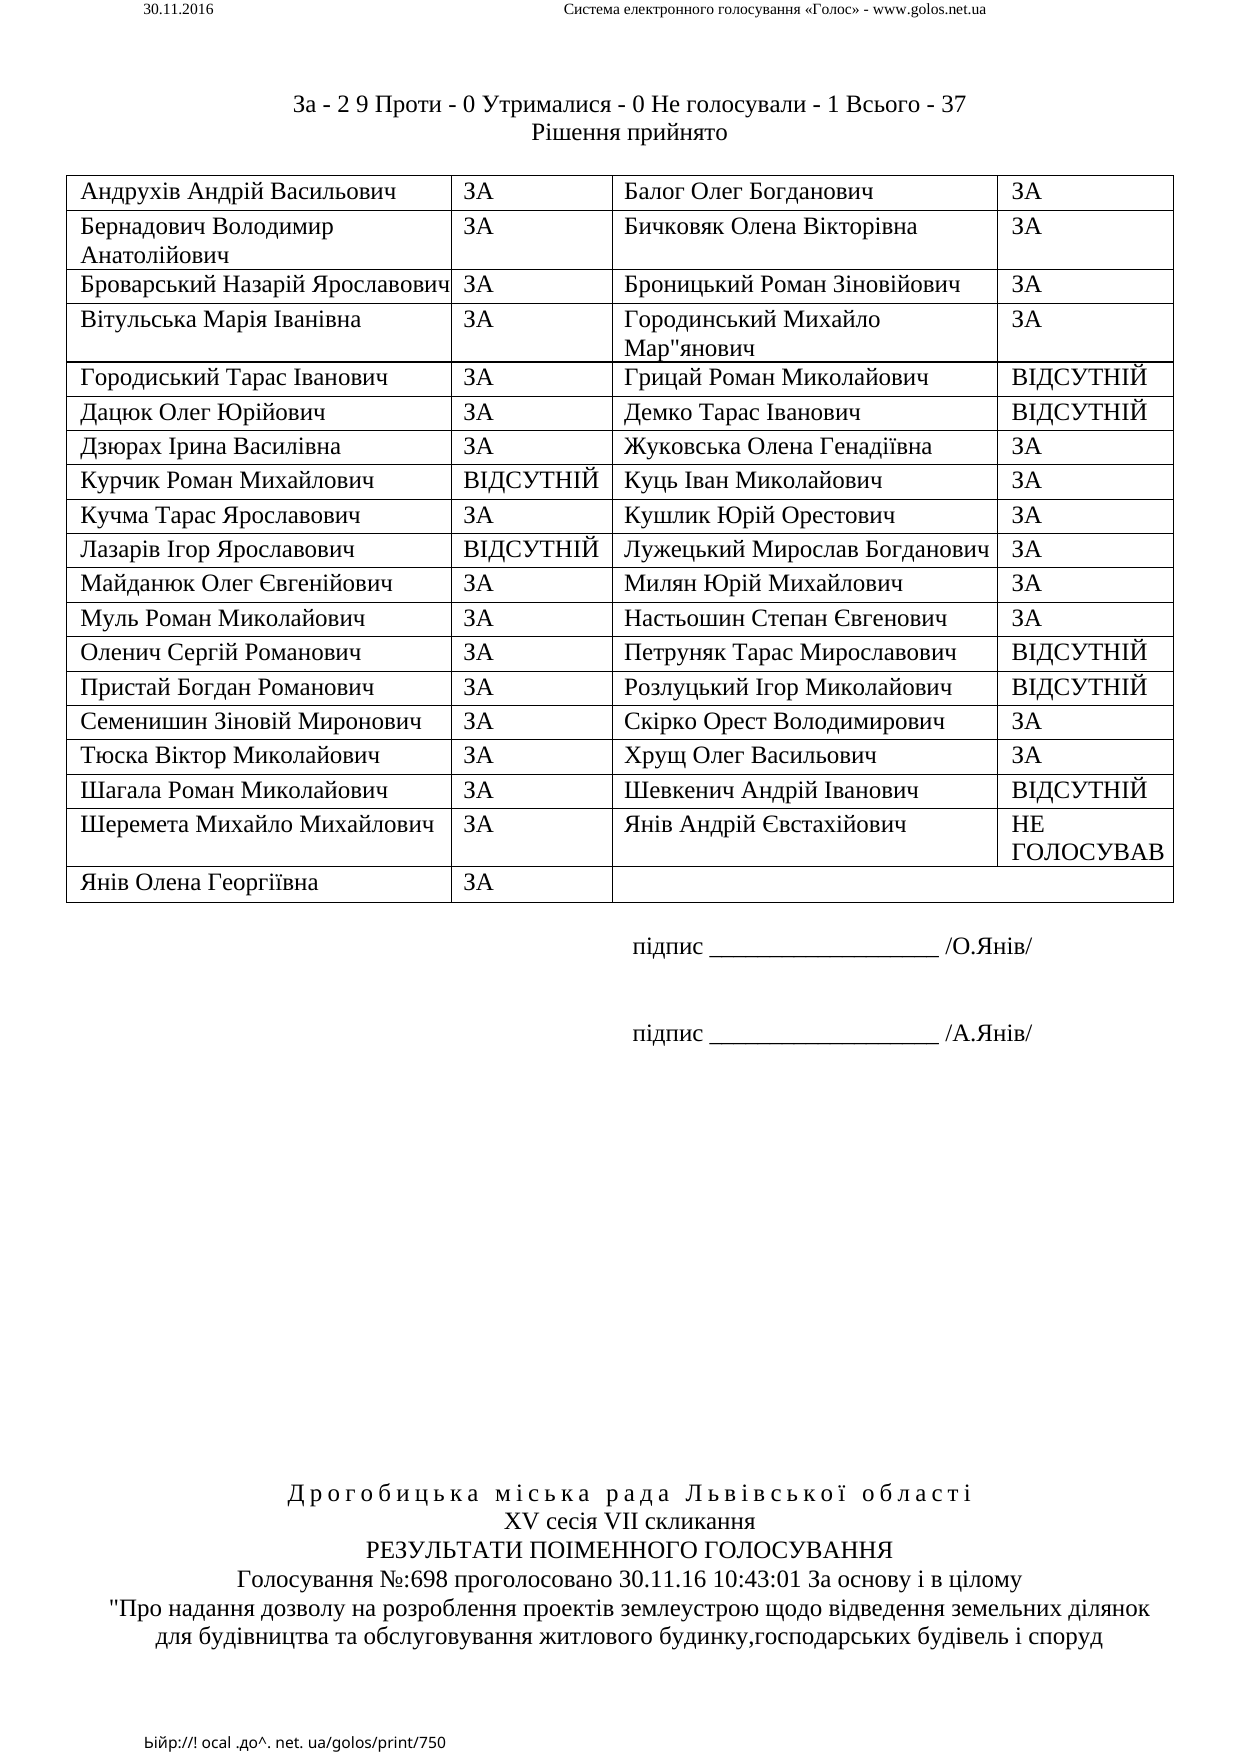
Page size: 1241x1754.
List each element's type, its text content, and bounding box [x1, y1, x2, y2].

table_header ЗА [452, 176, 612, 210]
table_header ЗА [998, 176, 1173, 210]
table_cell ЗА [452, 304, 612, 361]
text Голосування №:698 проголосовано 30.11.16 10:43:01 За основу і в цілому [107, 1564, 1152, 1593]
table_cell ВІДСУТНІЙ [998, 363, 1173, 396]
table_cell ЗА [452, 500, 612, 533]
table_cell Городиський Тарас Іванович [67, 363, 451, 396]
table_cell ЗА [998, 740, 1173, 774]
table_cell ЗА [452, 637, 612, 671]
table_cell ЗА [998, 568, 1173, 602]
text Дрогобицька міська рада Львівської області [107, 1478, 1152, 1506]
table_cell Янів Олена Георгіївна [67, 867, 451, 902]
table_cell Шевкенич Андрій Іванович [613, 775, 997, 808]
table_cell ЗА [452, 672, 612, 705]
table_cell Курчик Роман Михайлович [67, 465, 451, 499]
text підпис /А.Янів/ [632, 1018, 1152, 1046]
table_cell НЕ ГОЛОСУВАВ [998, 809, 1173, 866]
table_cell Дзюрах Ірина Василівна [67, 431, 451, 464]
text підпис /О.Янів/ [632, 931, 1152, 960]
table_cell ЗА [452, 431, 612, 464]
table_cell Кучма Тарас Ярославович [67, 500, 451, 533]
text XV сесія VII скликання [107, 1506, 1152, 1535]
table_cell Вітульська Марія Іванівна [67, 304, 451, 361]
table_cell ЗА [998, 304, 1173, 361]
table_cell ВІДСУТНІЙ [998, 672, 1173, 705]
table_cell ЗА [998, 431, 1173, 464]
table_cell ЗА [452, 397, 612, 430]
table_cell ЗА [998, 534, 1173, 567]
table_cell Броварський Назарій Ярославович [67, 270, 451, 303]
table_cell Хрущ Олег Васильович [613, 740, 997, 774]
text РЕЗУЛЬТАТИ ПОІМЕННОГО ГОЛОСУВАННЯ [107, 1535, 1152, 1564]
table_cell Бичковяк Олена Вікторівна [613, 211, 997, 268]
table_cell ЗА [452, 775, 612, 808]
table_cell Оленич Сергій Романович [67, 637, 451, 671]
table_cell Куць Іван Миколайович [613, 465, 997, 499]
table_cell Муль Роман Миколайович [67, 603, 451, 636]
table_cell Грицай Роман Миколайович [613, 363, 997, 396]
table_cell ВІДСУТНІЙ [998, 637, 1173, 671]
table_cell ВІДСУТНІЙ [452, 534, 612, 567]
table_cell ЗА [452, 270, 612, 303]
table_cell ЗА [452, 568, 612, 602]
table_cell ВІДСУТНІЙ [998, 775, 1173, 808]
table_cell Демко Тарас Іванович [613, 397, 997, 430]
text Рішення прийнято [107, 117, 1152, 146]
table_cell Лазарів Ігор Ярославович [67, 534, 451, 567]
table_cell Кушлик Юрій Орестович [613, 500, 997, 533]
table_cell ЗА [998, 706, 1173, 739]
table_cell Бернадович Володимир Анатолійович [67, 211, 451, 268]
table_cell ЗА [452, 809, 612, 866]
table_cell Семенишин Зіновій Миронович [67, 706, 451, 739]
table_cell Лужецький Мирослав Богданович [613, 534, 997, 567]
table_cell Янів Андрій Євстахійович [613, 809, 997, 866]
table_cell Петруняк Тарас Мирославович [613, 637, 997, 671]
table_cell [613, 867, 1173, 902]
table_cell ЗА [998, 211, 1173, 268]
table_cell Дацюк Олег Юрійович [67, 397, 451, 430]
table_cell ВІДСУТНІЙ [998, 397, 1173, 430]
table_cell ЗА [998, 603, 1173, 636]
table_cell ЗА [998, 500, 1173, 533]
table_cell ЗА [452, 867, 612, 902]
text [107, 1593, 1152, 1650]
table_cell ЗА [452, 211, 612, 268]
table_cell Майданюк Олег Євгенійович [67, 568, 451, 602]
table_cell Пристай Богдан Романович [67, 672, 451, 705]
text За - 2 9 Проти - 0 Утрималися - 0 Не голосували - 1 Всього - 37 [107, 89, 1152, 117]
table_cell ЗА [452, 363, 612, 396]
table_cell ЗА [452, 740, 612, 774]
table_cell ЗА [452, 603, 612, 636]
table_cell Тюска Віктор Миколайович [67, 740, 451, 774]
table_cell Настьошин Степан Євгенович [613, 603, 997, 636]
table_cell ВІДСУТНІЙ [452, 465, 612, 499]
table_header Андрухів Андрій Васильович [67, 176, 451, 210]
table_cell Скірко Орест Володимирович [613, 706, 997, 739]
table_cell Шагала Роман Миколайович [67, 775, 451, 808]
table_cell ЗА [998, 465, 1173, 499]
table_cell Броницький Роман Зіновійович [613, 270, 997, 303]
table_cell Розлуцький Ігор Миколайович [613, 672, 997, 705]
table_cell Жуковська Олена Генадіївна [613, 431, 997, 464]
table_cell Милян Юрій Михайлович [613, 568, 997, 602]
table_cell ЗА [998, 270, 1173, 303]
table_header Балог Олег Богданович [613, 176, 997, 210]
table_cell ЗА [452, 706, 612, 739]
table_cell Городинський Михайло Мар"янович [613, 304, 997, 361]
table_cell Шеремета Михайло Михайлович [67, 809, 451, 866]
